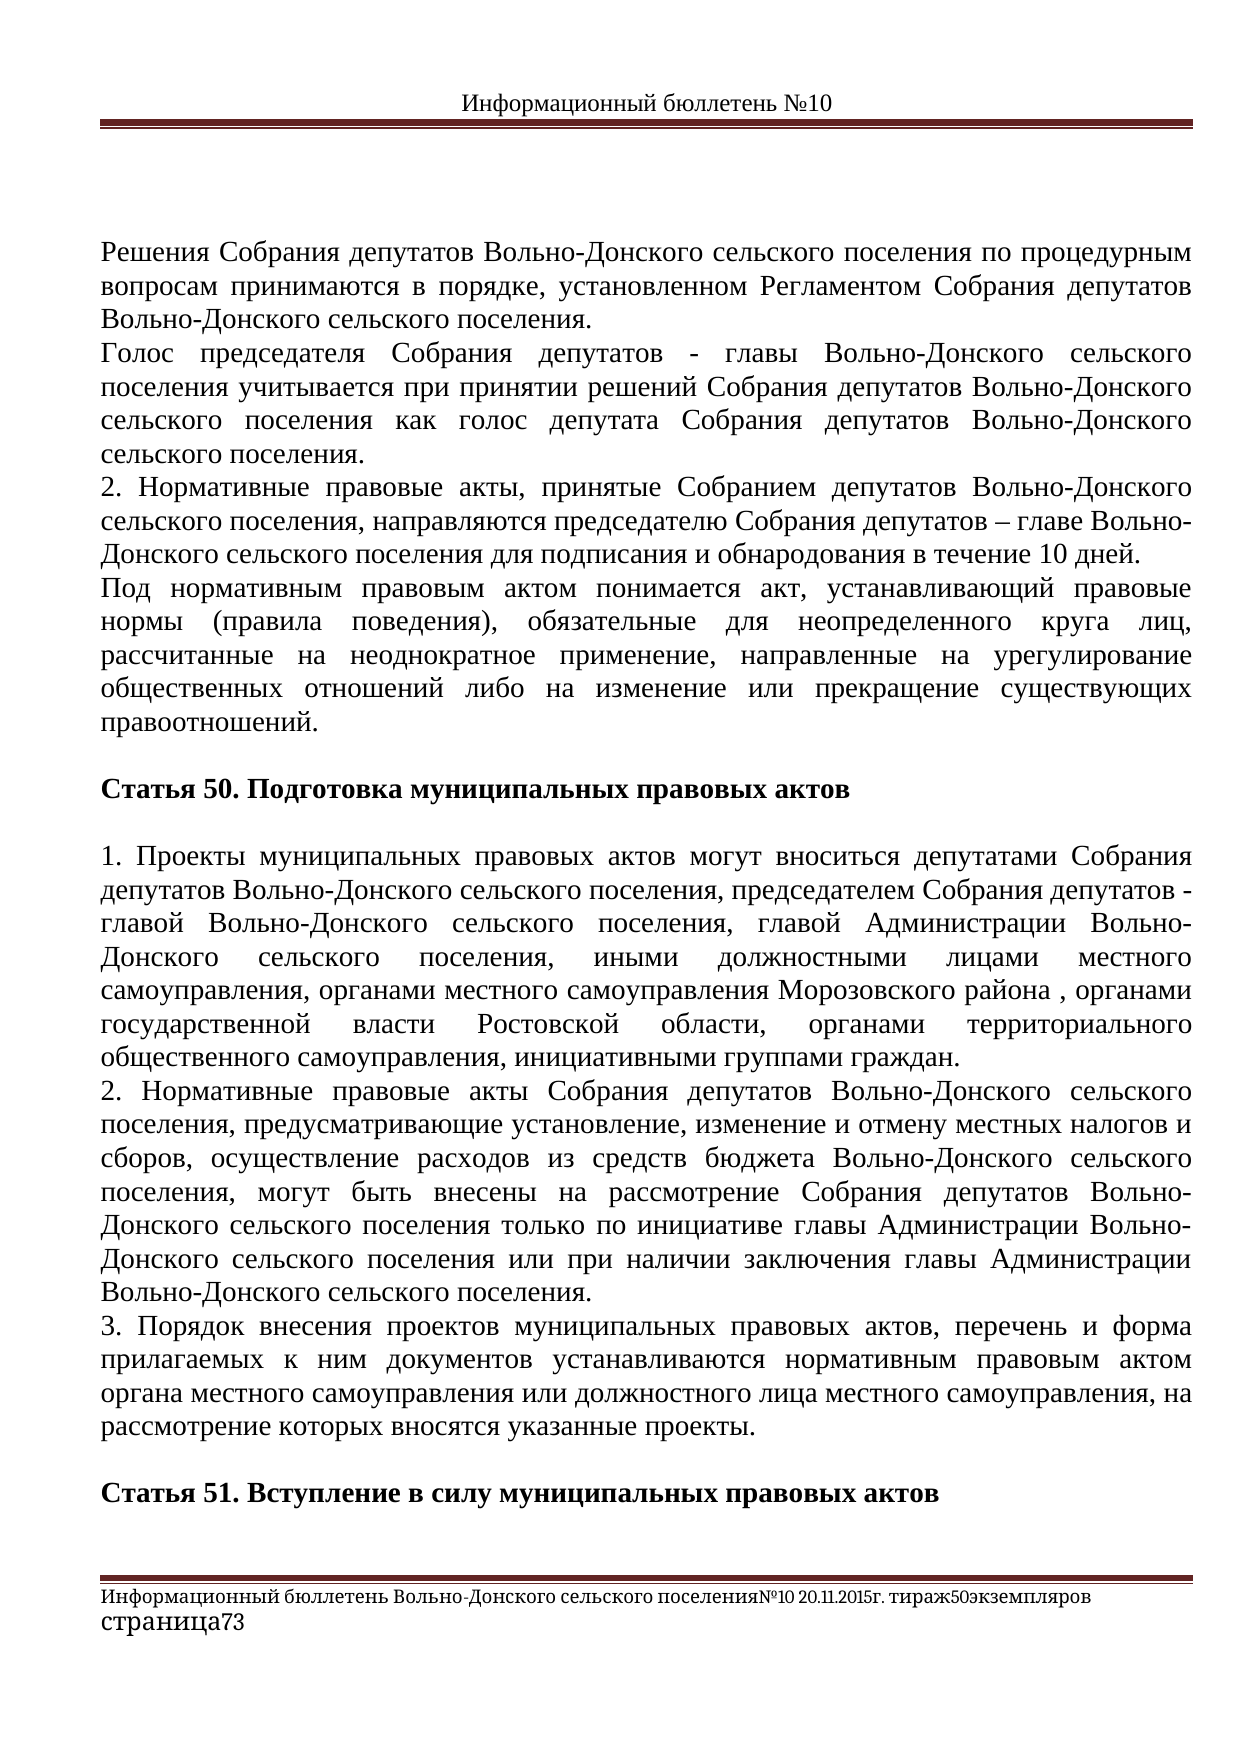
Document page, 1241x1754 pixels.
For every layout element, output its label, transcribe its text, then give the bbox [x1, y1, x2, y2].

text Решения Собрания депутатов Вольно-Донского сельского поселения по процедурным вопросам принимаются в порядке, установленном Регламентом Собрания депутатов Вольно-Донского сельского поселения. [100, 234, 1193, 335]
text Статья 51. Вступление в силу муниципальных правовых актов [100, 1476, 1193, 1509]
text 2. Нормативные правовые акты, принятые Собранием депутатов Вольно-Донского сельского поселения, направляются председателю Собрания депутатов – главе Вольно-Донского сельского поселения для подписания и обнародования в течение 10 дней. [100, 469, 1193, 570]
text 3. Порядок внесения проектов муниципальных правовых актов, перечень и форма прилагаемых к ним документов устанавливаются нормативным правовым актом органа местного самоуправления или должностного лица местного самоуправления, на рассмотрение которых вносятся указанные проекты. [100, 1308, 1193, 1442]
text Под нормативным правовым актом понимается акт, устанавливающий правовые нормы (правила поведения), обязательные для неопределенного круга лиц, рассчитанные на неоднократное применение, направленные на урегулирование общественных отношений либо на изменение или прекращение существующих правоотношений. [100, 570, 1193, 738]
text Голос председателя Собрания депутатов - главы Вольно-Донского сельского поселения учитывается при принятии решений Собрания депутатов Вольно-Донского сельского поселения как голос депутата Собрания депутатов Вольно-Донского сельского поселения. [100, 335, 1193, 469]
text 1. Проекты муниципальных правовых актов могут вноситься депутатами Собрания депутатов Вольно-Донского сельского поселения, председателем Собрания депутатов - главой Вольно-Донского сельского поселения, главой Администрации Вольно-Донского сельского поселения, иными должностными лицами местного самоуправления, органами местного самоуправления Морозовского района , органами государственной власти Ростовской области, органами территориального общественного самоуправления, инициативными группами граждан. [100, 838, 1193, 1073]
text 2. Нормативные правовые акты Собрания депутатов Вольно-Донского сельского поселения, предусматривающие установление, изменение и отмену местных налогов и сборов, осуществление расходов из средств бюджета Вольно-Донского сельского поселения, могут быть внесены на рассмотрение Собрания депутатов Вольно-Донского сельского поселения только по инициативе главы Администрации Вольно-Донского сельского поселения или при наличии заключения главы Администрации Вольно-Донского сельского поселения. [100, 1073, 1193, 1308]
text Статья 50. Подготовка муниципальных правовых актов [100, 771, 1193, 805]
